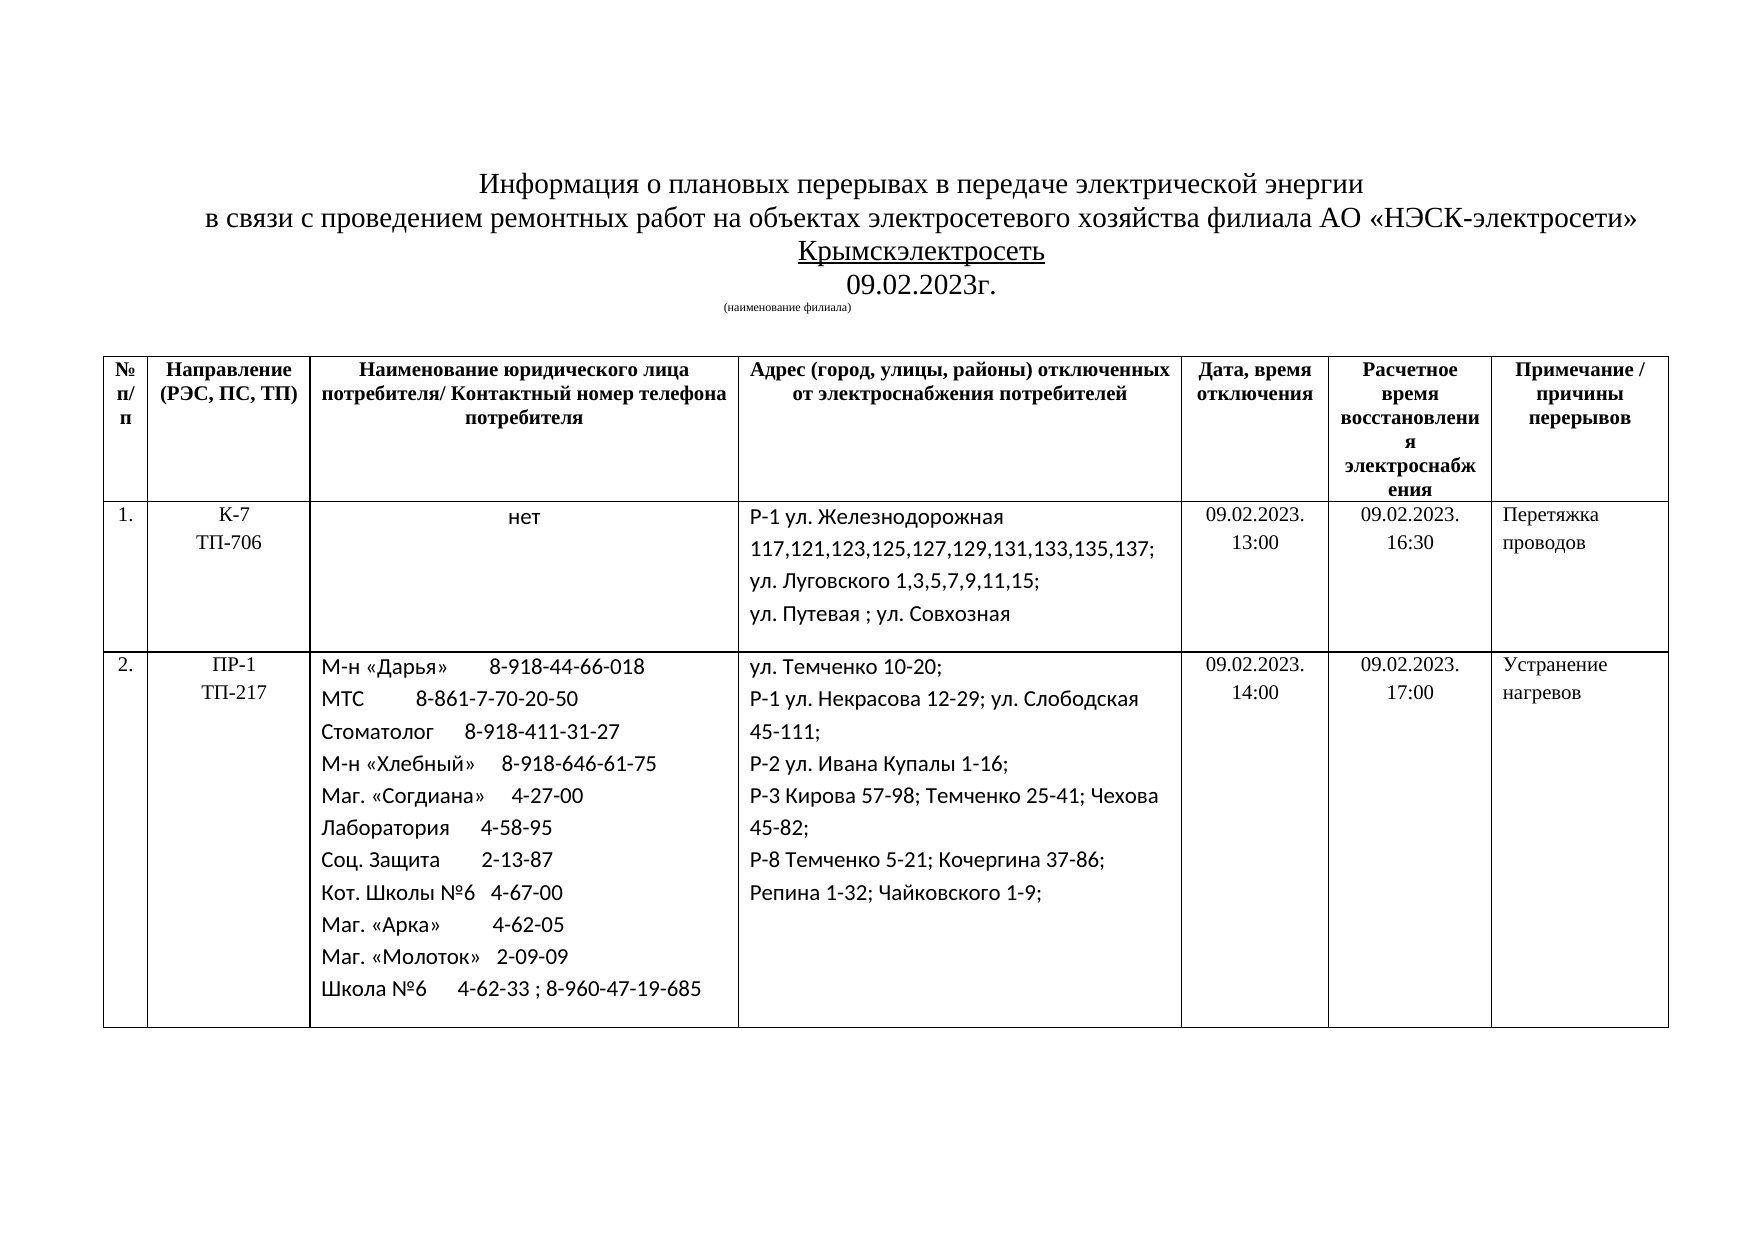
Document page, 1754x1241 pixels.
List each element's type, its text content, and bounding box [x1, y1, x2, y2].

table_header Расчетное время восстановления электроснабжения [1329, 357, 1491, 501]
table_header Адрес (город, улицы, районы) отключенных от электроснабжения потребителей [739, 357, 1181, 501]
table_cell Устранение нагревов [1492, 653, 1668, 1027]
table_header Наименование юридического лица потребителя/ Контактный номер телефона потребителя [311, 357, 738, 501]
table_cell К-7 ТП-706 [148, 502, 309, 651]
table_header Направление (РЭС, ПС, ТП) [148, 357, 309, 501]
table_cell 1. [104, 502, 147, 651]
table_cell М-н «Дарья» 8-918-44-66-018 МТС 8-861-7-70-20-50 Стоматолог 8-918-411-31-27 М-н «Хлебный» 8-918-646-61-75 Маг. «Согдиана» 4-27-00 Лаборатория 4-58-95 Соц. Защита 2-13-87 Кот. Школы №6 4-67-00 Маг. «Арка» 4-62-05 Маг. «Молоток» 2-09-09 Школа №6 4-62-33 ; 8-960-47-19-685 [311, 653, 738, 1027]
table_header № п/п [104, 357, 147, 501]
text в связи с проведением ремонтных работ на объектах электросетевого хозяйства филиала АО «НЭСК-электросети» Крымскэлектросеть [177, 200, 1665, 267]
text (наименование филиала) [723, 300, 1665, 324]
table_cell Перетяжка проводов [1492, 502, 1668, 651]
text 09.02.2023г. [177, 267, 1665, 300]
table_cell ПР-1 ТП-217 [148, 653, 309, 1027]
table_header Примечание / причины перерывов [1492, 357, 1668, 501]
table_cell 09.02.2023. 17:00 [1329, 653, 1491, 1027]
table_cell нет [311, 502, 738, 651]
table_cell 09.02.2023. 16:30 [1329, 502, 1491, 651]
table_cell 09.02.2023. 14:00 [1182, 653, 1328, 1027]
table_cell ул. Темченко 10-20; Р-1 ул. Некрасова 12-29; ул. Слободская 45-111; Р-2 ул. Ивана Купалы 1-16; Р-3 Кирова 57-98; Темченко 25-41; Чехова 45-82; Р-8 Темченко 5-21; Кочергина 37-86; Репина 1-32; Чайковского 1-9; [739, 653, 1181, 1027]
table_cell 09.02.2023. 13:00 [1182, 502, 1328, 651]
table_cell 2. [104, 653, 147, 1027]
text Информация о плановых перерывах в передаче электрической энергии [177, 166, 1665, 200]
table_header Дата, время отключения [1182, 357, 1328, 501]
table_cell Р-1 ул. Железнодорожная 117,121,123,125,127,129,131,133,135,137; ул. Луговского 1,3,5,7,9,11,15; ул. Путевая ; ул. Совхозная [739, 502, 1181, 651]
